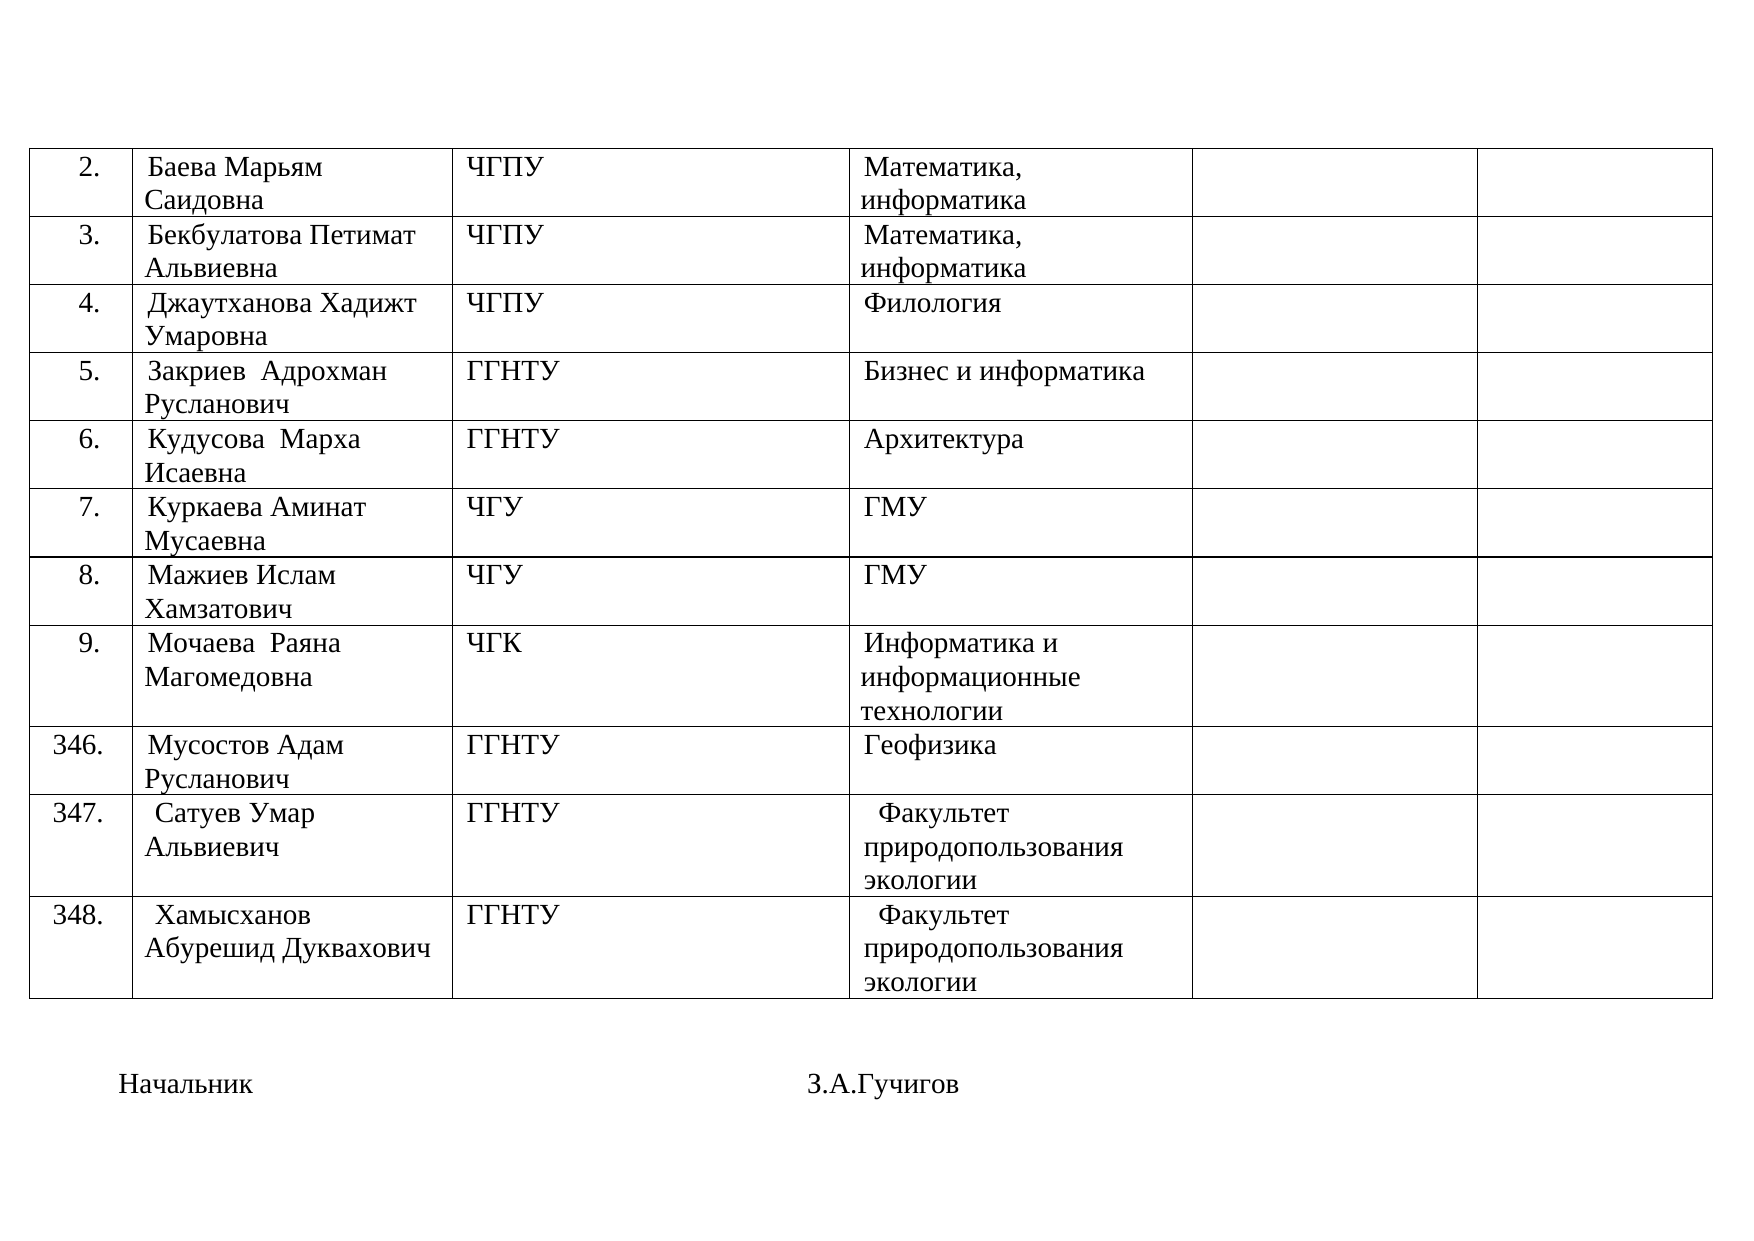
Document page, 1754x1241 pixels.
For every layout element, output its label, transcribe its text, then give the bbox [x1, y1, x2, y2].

table_cell [1193, 217, 1477, 284]
table_cell Информатика и информационные технологии [850, 626, 1192, 726]
table_cell Баева Марьям Саидовна [133, 149, 452, 216]
table_cell [1478, 795, 1712, 896]
table_cell ГГНТУ [453, 795, 849, 896]
table_cell Бизнес и информатика [850, 353, 1192, 420]
table_cell Мусостов Адам Русланович [133, 727, 452, 794]
table_cell ГМУ [850, 489, 1192, 556]
table_cell [1478, 489, 1712, 556]
table_cell [30, 795, 132, 896]
table_cell ЧГУ [453, 489, 849, 556]
table_cell Джаутханова Хадижт Умаровна [133, 285, 452, 352]
table_cell [1193, 626, 1477, 726]
table_cell ГМУ [850, 558, 1192, 624]
table_cell ГГНТУ [453, 421, 849, 488]
table_cell [1193, 489, 1477, 556]
table_cell [1478, 421, 1712, 488]
table_cell ЧГПУ [453, 285, 849, 352]
table_cell Филология [850, 285, 1192, 352]
table_cell ГГНТУ [453, 727, 849, 794]
table_cell Факультет природопользования экологии [850, 897, 1192, 998]
table_cell [30, 489, 132, 556]
table_cell Бекбулатова Петимат Альвиевна [133, 217, 452, 284]
table_cell [1193, 558, 1477, 624]
table_cell [1478, 727, 1712, 794]
table_cell Хамысханов Абурешид Дуквахович [133, 897, 452, 998]
table_cell Факультет природопользования экологии [850, 795, 1192, 896]
table_cell ЧГК [453, 626, 849, 726]
table_cell [1478, 285, 1712, 352]
table_cell ЧГУ [453, 558, 849, 624]
table_cell Мажиев Ислам Хамзатович [133, 558, 452, 624]
table_cell ЧГПУ [453, 149, 849, 216]
table_cell [30, 558, 132, 624]
table_cell [1478, 897, 1712, 998]
table_cell [1193, 795, 1477, 896]
table_cell Кудусова Марха Исаевна [133, 421, 452, 488]
table_cell Математика, информатика [850, 149, 1192, 216]
table_cell ГГНТУ [453, 897, 849, 998]
table_cell [1193, 149, 1477, 216]
table_cell ГГНТУ [453, 353, 849, 420]
table_cell [30, 897, 132, 998]
table_cell [1193, 285, 1477, 352]
table_cell Геофизика [850, 727, 1192, 794]
text Начальник З.А.Гучигов [118, 1066, 1636, 1099]
table_cell [1193, 897, 1477, 998]
table_cell [30, 626, 132, 726]
table_cell Математика, информатика [850, 217, 1192, 284]
table_cell [30, 353, 132, 420]
table_cell [30, 285, 132, 352]
table_cell [1478, 626, 1712, 726]
table_cell Закриев Адрохман Русланович [133, 353, 452, 420]
table_cell [1193, 353, 1477, 420]
table_cell Куркаева Аминат Мусаевна [133, 489, 452, 556]
table_cell [1193, 727, 1477, 794]
table_cell [30, 727, 132, 794]
table_cell Архитектура [850, 421, 1192, 488]
table_cell ЧГПУ [453, 217, 849, 284]
table_cell [1478, 149, 1712, 216]
table_cell [30, 421, 132, 488]
table_cell [30, 217, 132, 284]
table_cell [1478, 217, 1712, 284]
table_cell [1478, 558, 1712, 624]
table_cell [30, 149, 132, 216]
table_cell Мочаева Раяна Магомедовна [133, 626, 452, 726]
table_cell [1478, 353, 1712, 420]
table_cell Сатуев Умар Альвиевич [133, 795, 452, 896]
table_cell [1193, 421, 1477, 488]
